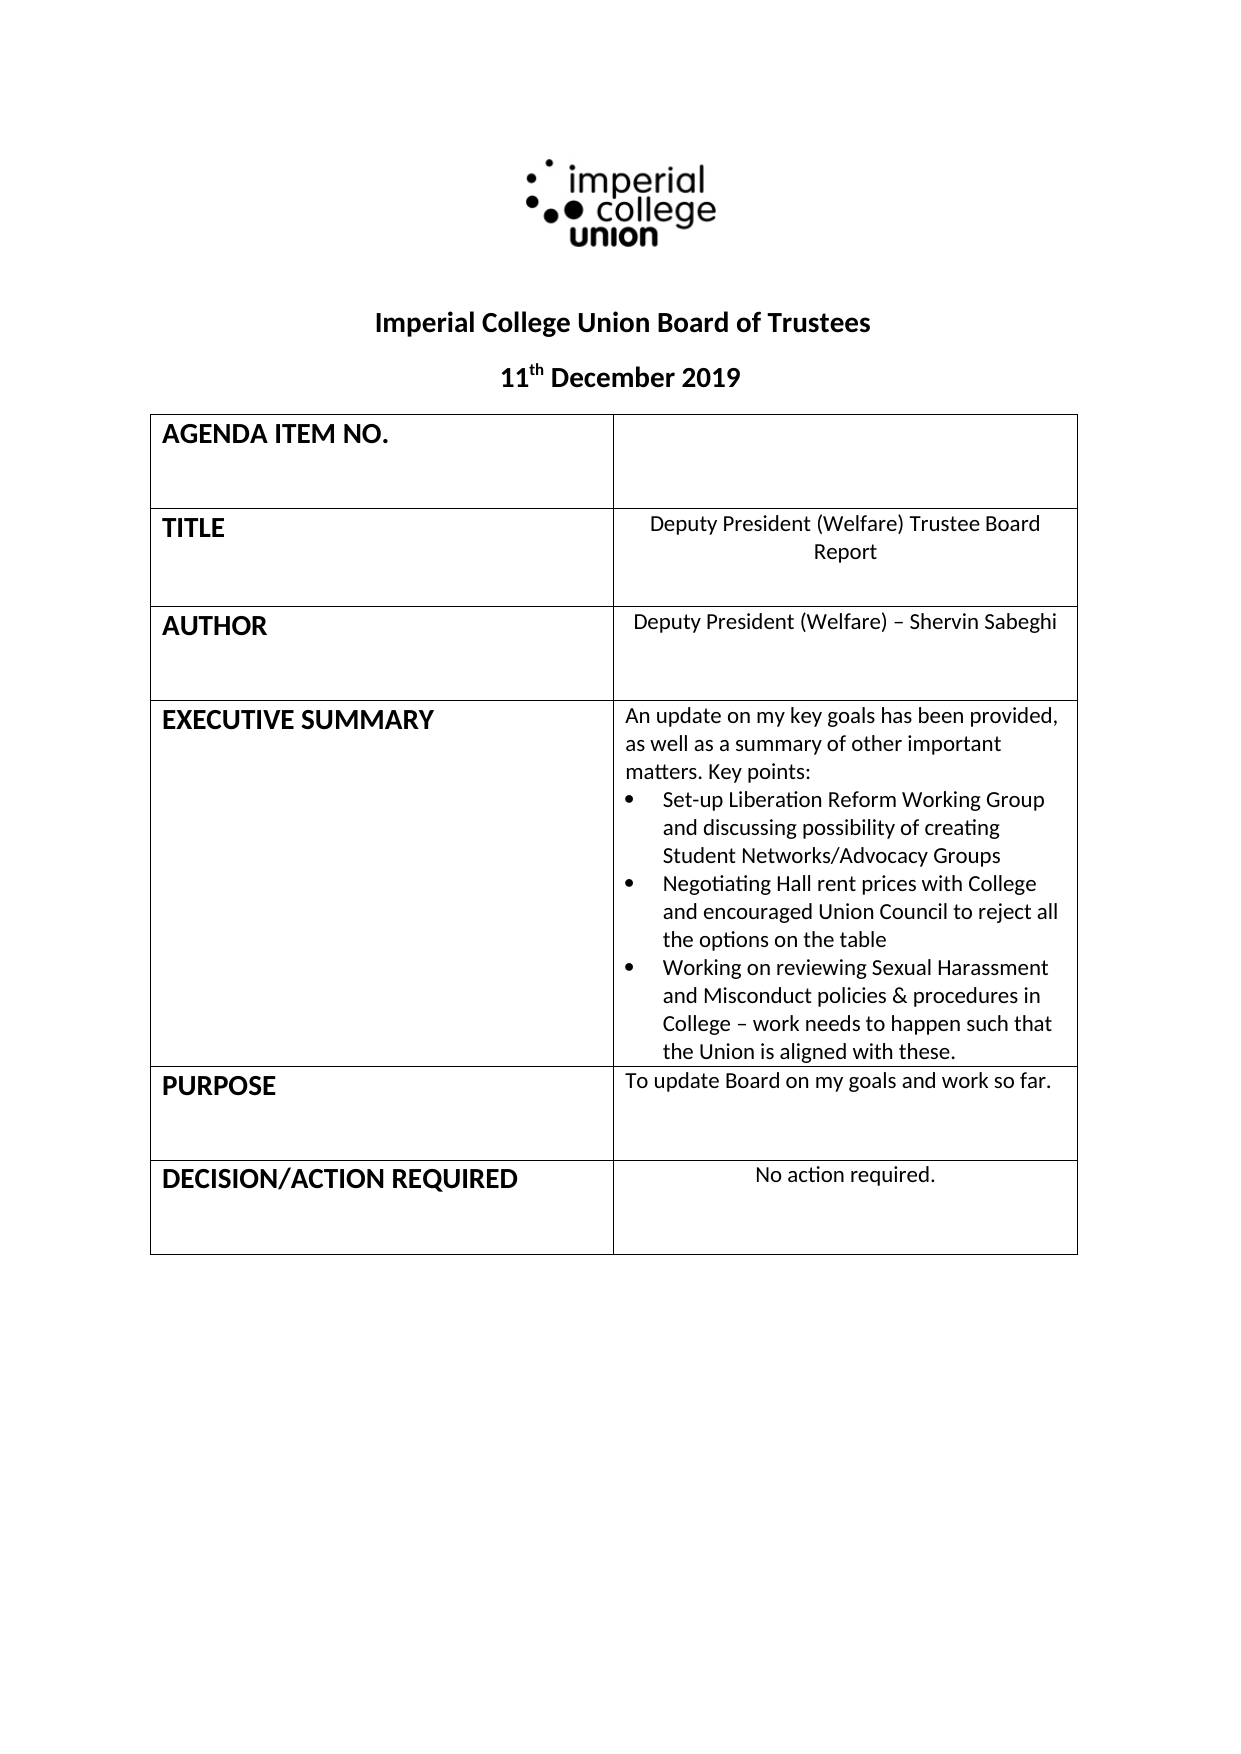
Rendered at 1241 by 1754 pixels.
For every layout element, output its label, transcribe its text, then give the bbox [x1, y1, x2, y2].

table_cell To update Board on my goals and work so far. [614, 1067, 1077, 1159]
text 11th December 2019 [150, 359, 1090, 394]
table_cell No action required. [614, 1161, 1077, 1253]
table_cell AUTHOR [151, 607, 613, 700]
text Imperial College Union Board of Trustees [150, 304, 1090, 339]
picture [516, 150, 724, 257]
table_cell EXECUTIVE SUMMARY [151, 701, 613, 1066]
table_cell Deputy President (Welfare) Trustee Board Report [614, 509, 1077, 606]
table_header AGENDA ITEM NO. [151, 415, 613, 508]
table_header [614, 415, 1077, 508]
table_cell An update on my key goals has been provided, as well as a summary of other important matters. Key points: Set-up Liberation Reform Working Group and discussing possibility of creating Student Networks/Advocacy Groups Negotiating Hall rent prices with College and encouraged Union Council to reject all the options on the table Working on reviewing Sexual Harassment and Misconduct policies & procedures in College – work needs to happen such that the Union is aligned with these. [614, 701, 1077, 1066]
table_cell Deputy President (Welfare) – Shervin Sabeghi [614, 607, 1077, 700]
table_cell TITLE [151, 509, 613, 606]
table_cell PURPOSE [151, 1067, 613, 1159]
table_cell DECISION/ACTION REQUIRED [151, 1161, 613, 1253]
